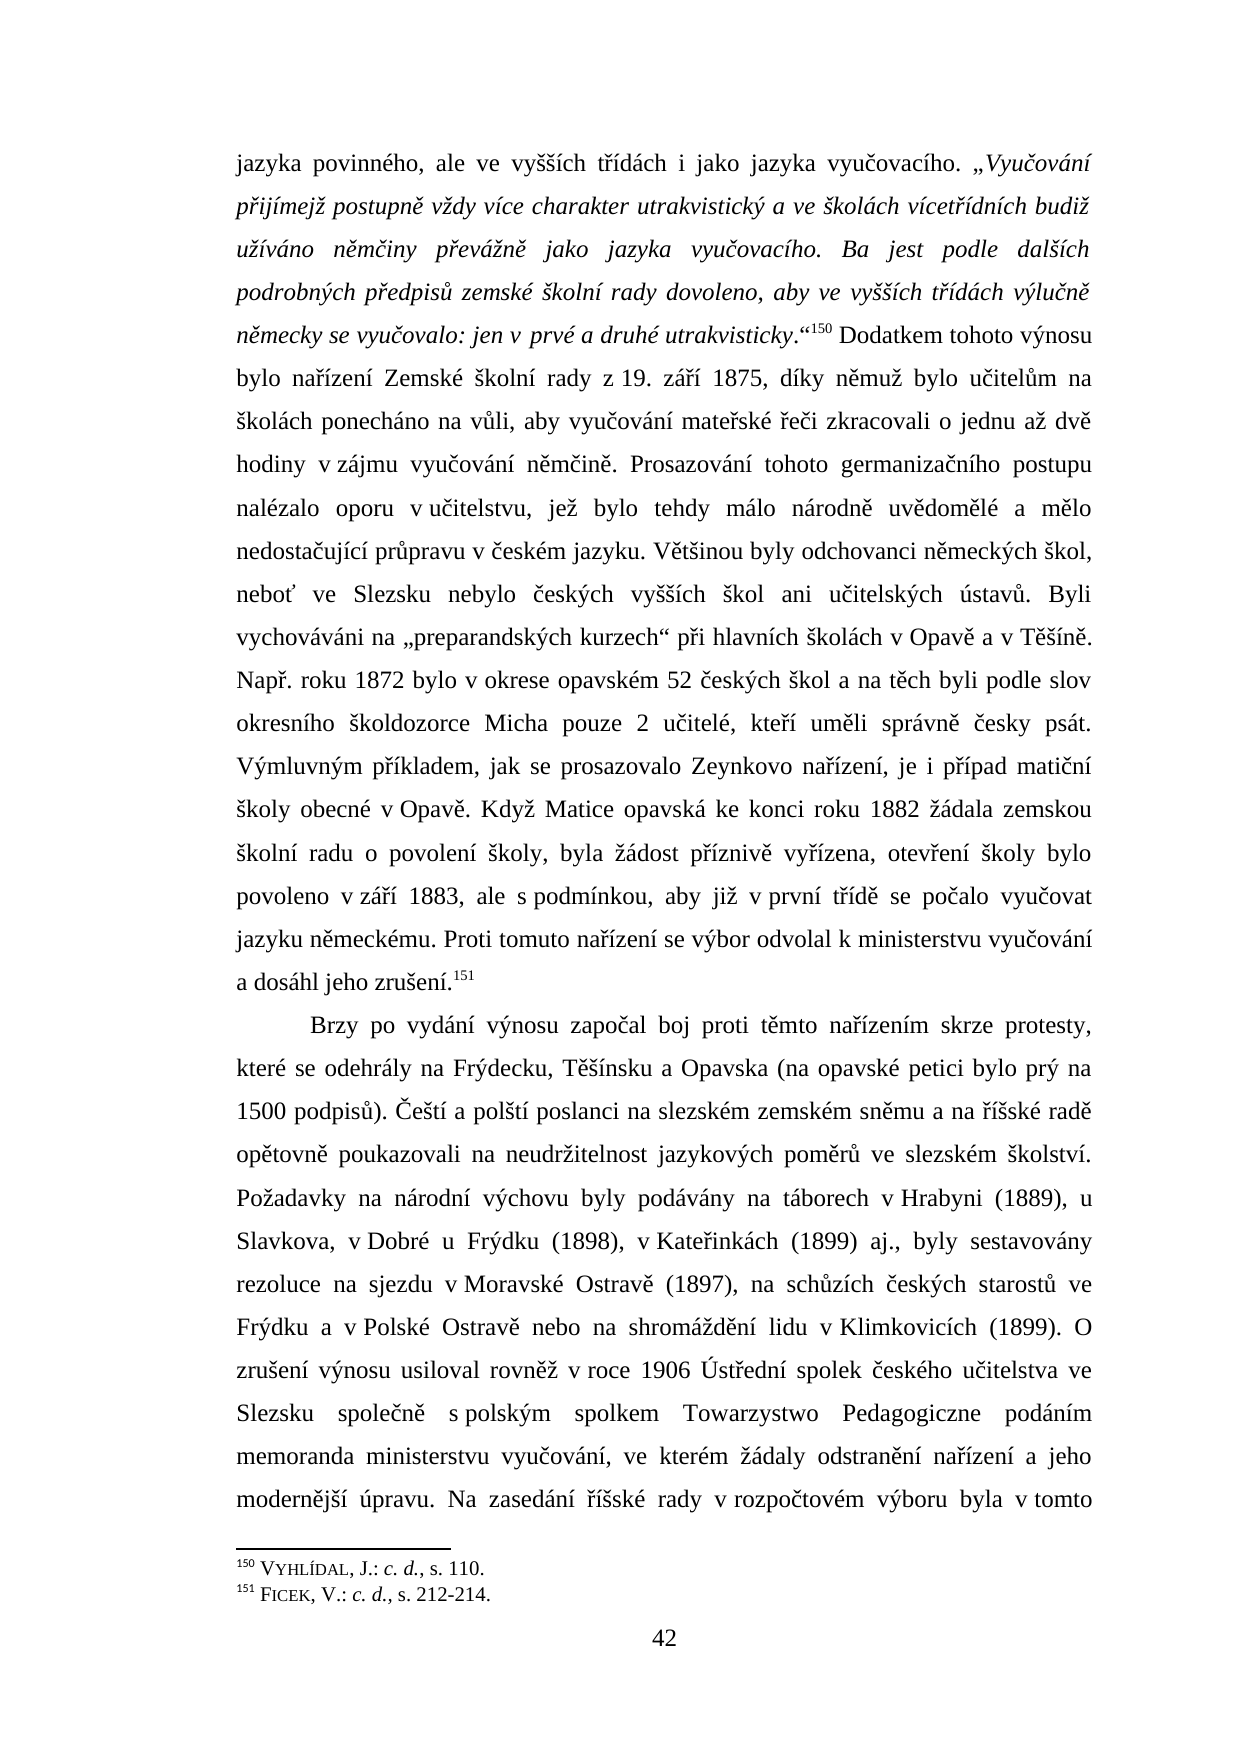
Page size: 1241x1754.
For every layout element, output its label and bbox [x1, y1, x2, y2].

text [236, 148, 1092, 996]
text [236, 1010, 1092, 1513]
